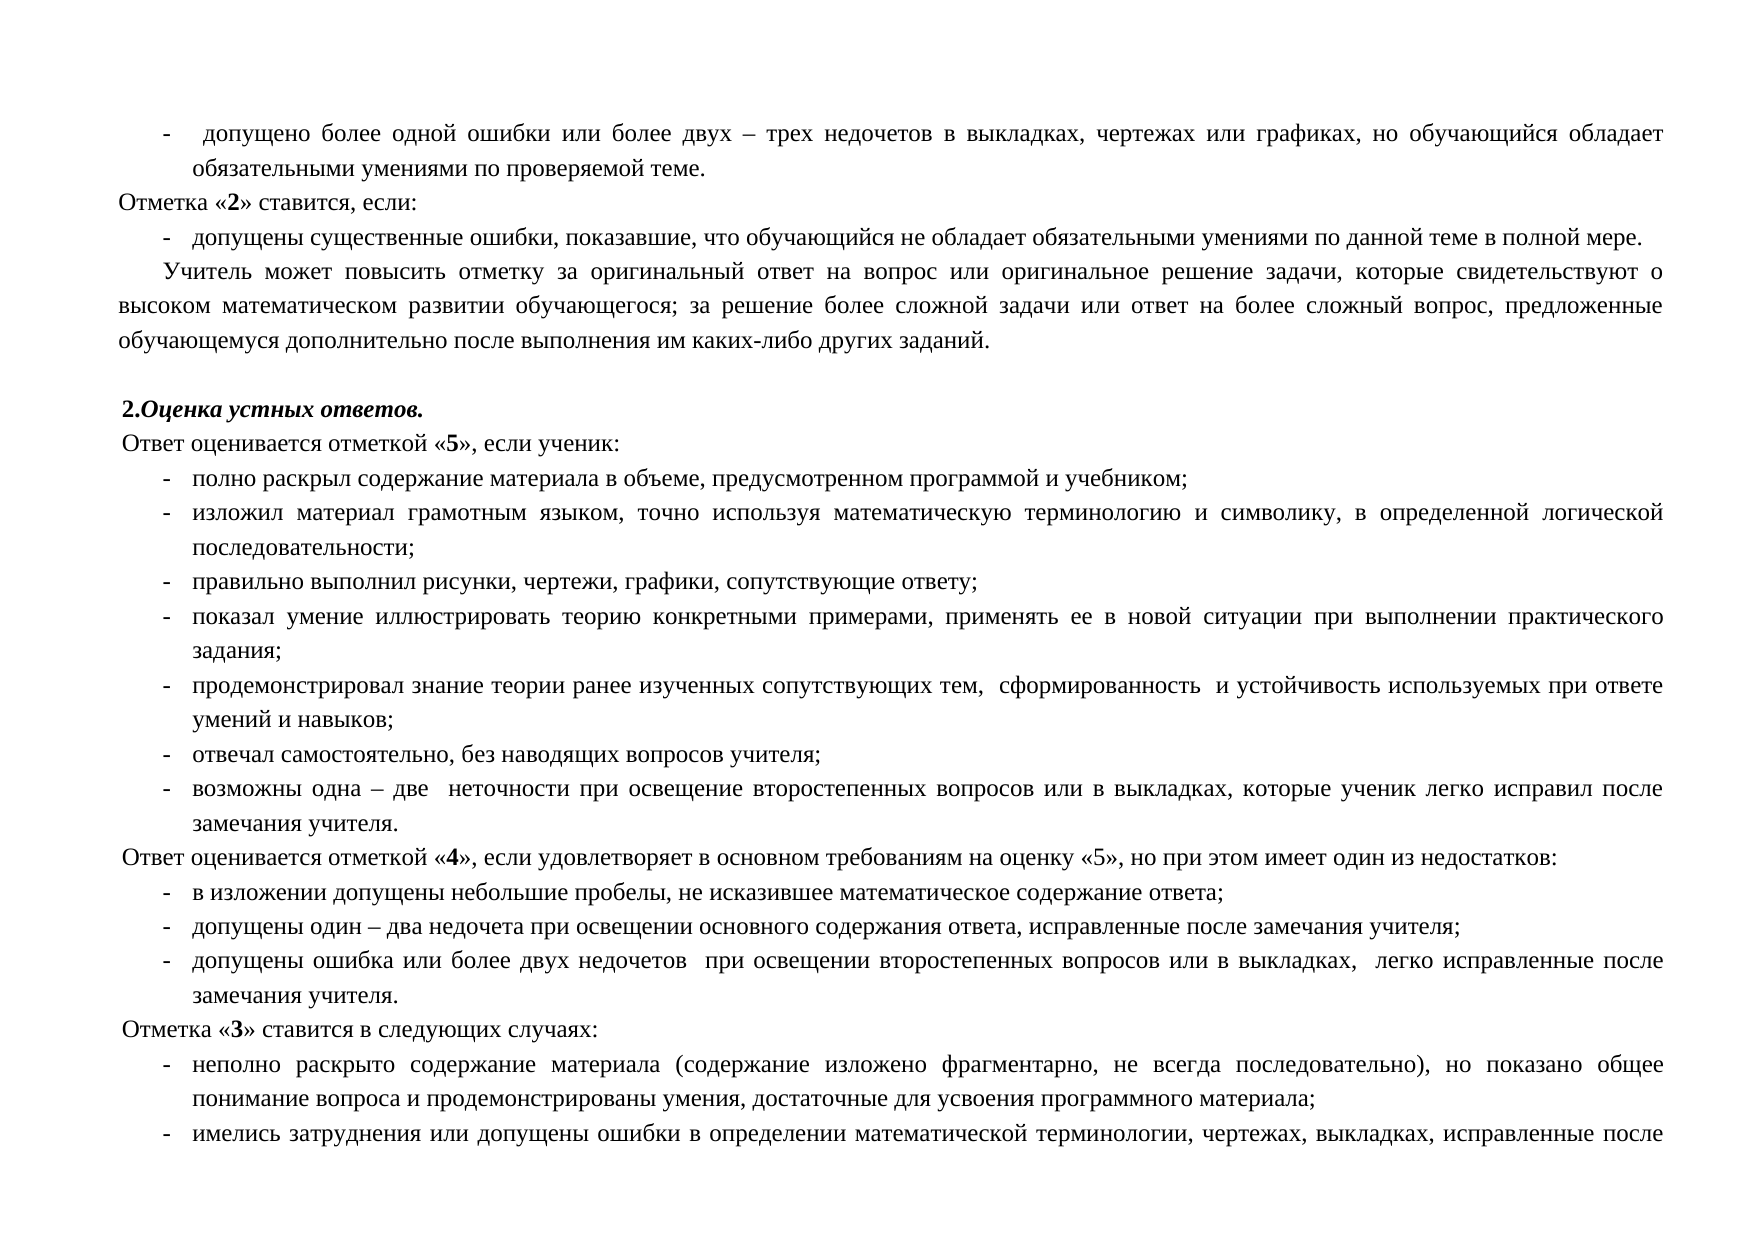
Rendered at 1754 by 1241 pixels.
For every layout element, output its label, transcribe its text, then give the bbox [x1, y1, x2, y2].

text Отметка «3» ставится в следующих случаях: [118, 1014, 1665, 1043]
list полно раскрыл содержание материала в объеме, предусмотренном программой и учебником; [162, 463, 1665, 492]
list неполно раскрыто содержание материала (содержание изложено фрагментарно, не всегда последовательно), но показано общее понимание вопроса и продемонстрированы умения, достаточные для усвоения программного материала; [162, 1049, 1665, 1112]
list допущено более одной ошибки или более двух – трех недочетов в выкладках, чертежах или графиках, но обучающийся обладает обязательными умениями по проверяемой теме. [162, 118, 1665, 181]
list отвечал самостоятельно, без наводящих вопросов учителя; [162, 739, 1665, 767]
text Учитель может повысить отметку за оригинальный ответ на вопрос или оригинальное решение задачи, которые свидетельствуют о высоком математическом развитии обучающегося; за решение более сложной задачи или ответ на более сложный вопрос, предложенные обучающемуся дополнительно после выполнения им каких-либо других заданий. [118, 256, 1665, 354]
list в изложении допущены небольшие пробелы, не исказившее математическое содержание ответа; [162, 877, 1665, 905]
list изложил материал грамотным языком, точно используя математическую терминологию и символику, в определенной логической последовательности; [162, 497, 1665, 561]
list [162, 1118, 1665, 1147]
list продемонстрировал знание теории ранее изученных сопутствующих тем, сформированность и устойчивость используемых при ответе умений и навыков; [162, 670, 1665, 733]
list показал умение иллюстрировать теорию конкретными примерами, применять ее в новой ситуации при выполнении практического задания; [162, 601, 1665, 664]
text Ответ оценивается отметкой «4», если удовлетворяет в основном требованиям на оценку «5», но при этом имеет один из недостатков: [118, 842, 1665, 871]
list возможны одна – две неточности при освещение второстепенных вопросов или в выкладках, которые ученик легко исправил после замечания учителя. [162, 773, 1665, 836]
text Ответ оценивается отметкой «5», если ученик: [118, 428, 1665, 457]
subtitle 2.Оценка устных ответов. [118, 394, 1665, 423]
list допущены существенные ошибки, показавшие, что обучающийся не обладает обязательными умениями по данной теме в полной мере. [162, 222, 1665, 250]
list правильно выполнил рисунки, чертежи, графики, сопутствующие ответу; [162, 566, 1665, 595]
list допущены один – два недочета при освещении основного содержания ответа, исправленные после замечания учителя; [162, 911, 1665, 940]
list допущены ошибка или более двух недочетов при освещении второстепенных вопросов или в выкладках, легко исправленные после замечания учителя. [162, 946, 1665, 1009]
text Отметка «2» ставится, если: [118, 187, 1665, 216]
